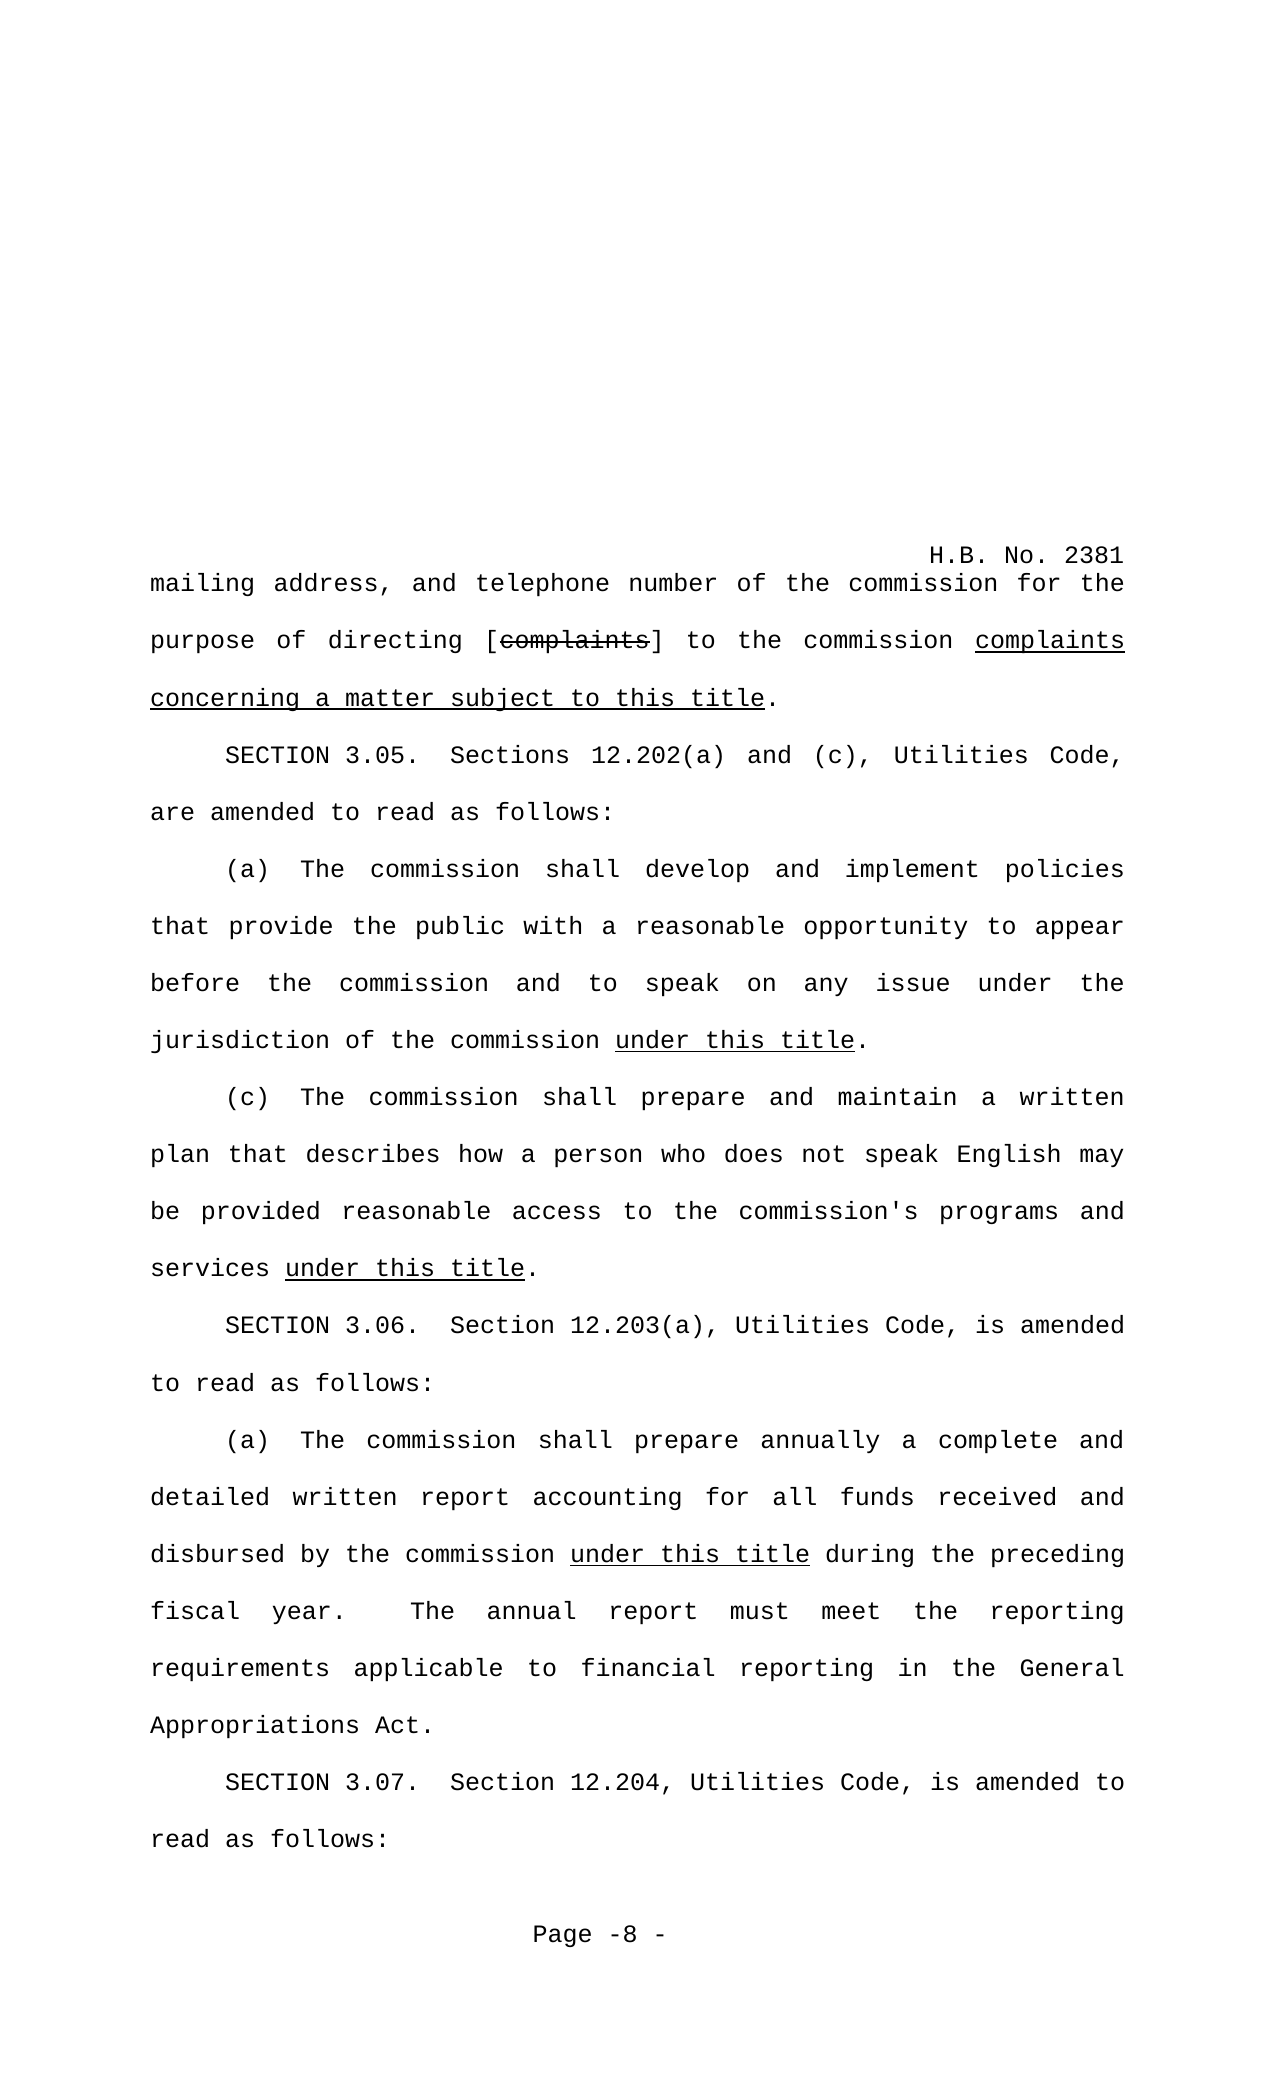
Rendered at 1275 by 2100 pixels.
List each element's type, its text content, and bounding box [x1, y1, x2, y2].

text SECTION 3.06. Section 12.203(a), Utilities Code, is amended to read as follows: [150, 1313, 1125, 1398]
text (a) The commission shall prepare annually a complete and detailed written report accounting for all funds received and disbursed by the commission under this title during the preceding fiscal year. The annual report must meet the reporting requirements applicable to financial reporting in the General Appropriations Act. [150, 1427, 1125, 1741]
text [150, 571, 1125, 713]
text SECTION 3.05. Sections 12.202(a) and (c), Utilities Code, are amended to read as follows: [150, 742, 1125, 828]
text (a) The commission shall develop and implement policies that provide the public with a reasonable opportunity to appear before the commission and to speak on any issue under the jurisdiction of the commission under this title. [150, 856, 1125, 1056]
text SECTION 3.07. Section 12.204, Utilities Code, is amended to read as follows: [150, 1769, 1125, 1855]
text (c) The commission shall prepare and maintain a written plan that describes how a person who does not speak English may be provided reasonable access to the commission's programs and services under this title. [150, 1084, 1125, 1284]
